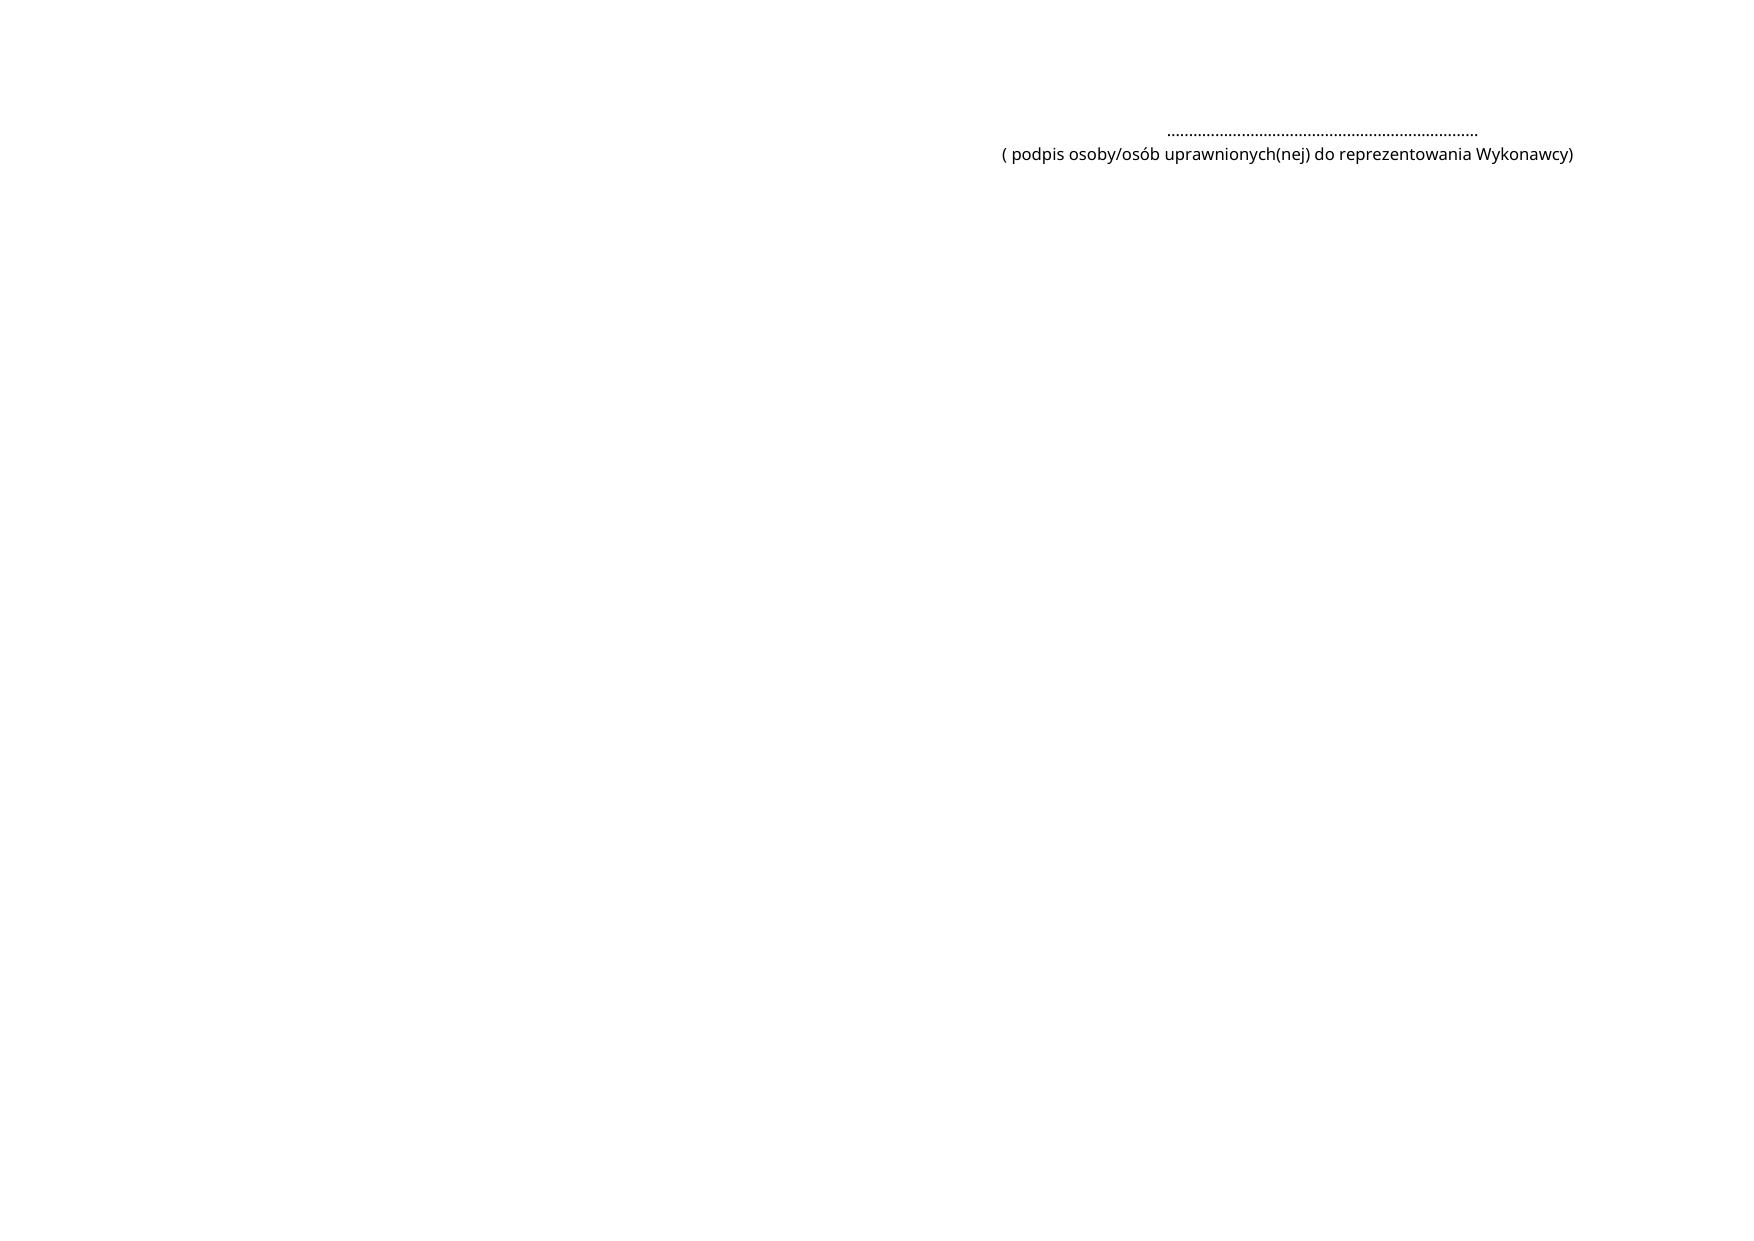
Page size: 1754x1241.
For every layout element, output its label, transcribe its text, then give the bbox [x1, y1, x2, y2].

text ( podpis osoby/osób uprawnionych(nej) do reprezentowania Wykonawcy) [148, 143, 1606, 165]
text …..………………………………………………………… [148, 118, 1606, 141]
